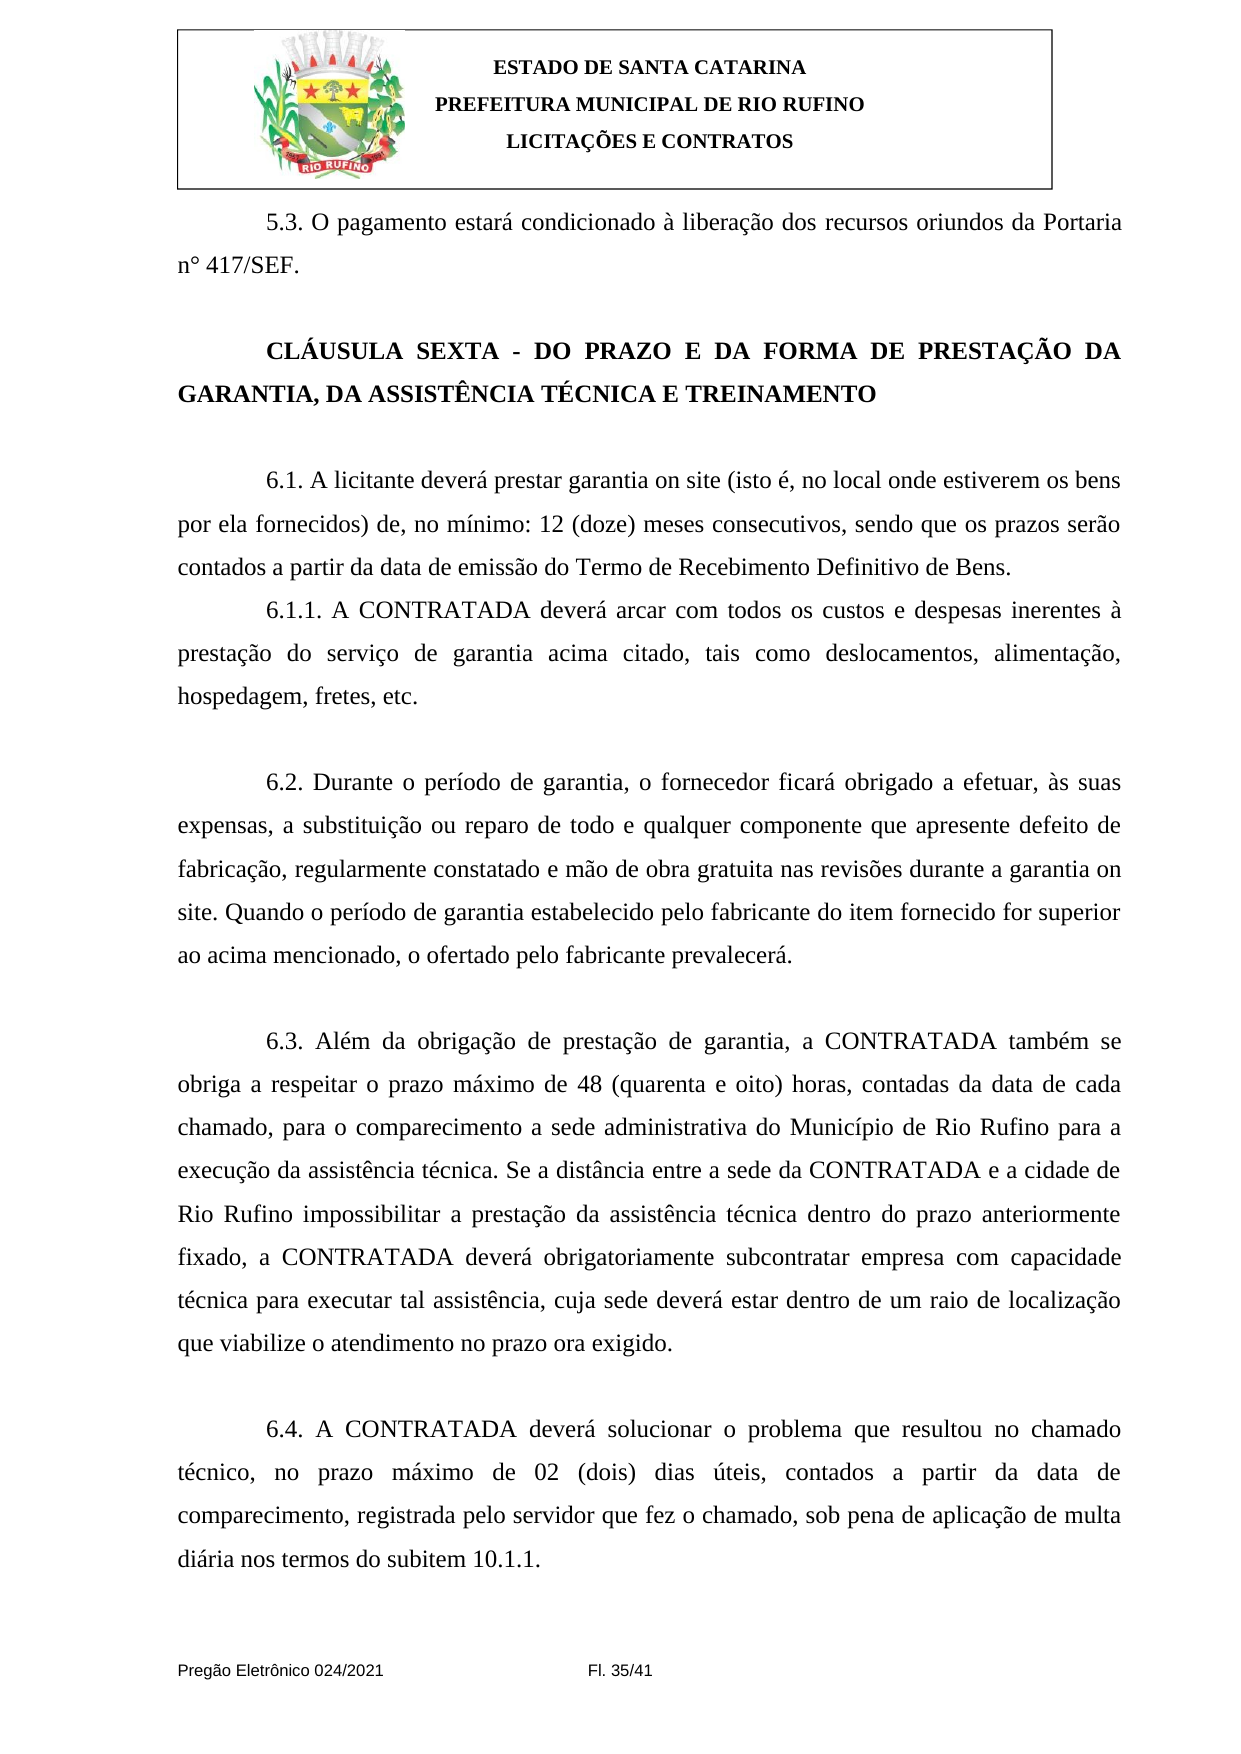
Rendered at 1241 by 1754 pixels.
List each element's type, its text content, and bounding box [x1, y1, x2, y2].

text 6.1.1. A CONTRATADA deverá arcar com todos os custos e despesas inerentes à prestação do serviço de garantia acima citado, tais como deslocamentos, alimentação, hospedagem, fretes, etc. [177, 595, 1122, 710]
text 5.3. O pagamento estará condicionado à liberação dos recursos oriundos da Portaria n° 417/SEF. [177, 207, 1122, 279]
text 6.3. Além da obrigação de prestação de garantia, a CONTRATADA também se obriga a respeitar o prazo máximo de 48 (quarenta e oito) horas, contadas da data de cada chamado, para o comparecimento a sede administrativa do Município de Rio Rufino para a execução da assistência técnica. Se a distância entre a sede da CONTRATADA e a cidade de Rio Rufino impossibilitar a prestação da assistência técnica dentro do prazo anteriormente fixado, a CONTRATADA deverá obrigatoriamente subcontratar empresa com capacidade técnica para executar tal assistência, cuja sede deverá estar dentro de um raio de localização que viabilize o atendimento no prazo ora exigido. [177, 1026, 1122, 1357]
text 6.1. A licitante deverá prestar garantia on site (isto é, no local onde estiverem os bens por ela fornecidos) de, no mínimo: 12 (doze) meses consecutivos, sendo que os prazos serão contados a partir da data de emissão do Termo de Recebimento Definitivo de Bens. [177, 466, 1122, 581]
picture [254, 30, 405, 179]
text CLÁUSULA SEXTA - DO PRAZO E DA FORMA DE PRESTAÇÃO DA GARANTIA, DA ASSISTÊNCIA TÉCNICA E TREINAMENTO [177, 336, 1122, 408]
text 6.2. Durante o período de garantia, o fornecedor ficará obrigado a efetuar, às suas expensas, a substituição ou reparo de todo e qualquer componente que apresente defeito de fabricação, regularmente constatado e mão de obra gratuita nas revisões durante a garantia on site. Quando o período de garantia estabelecido pelo fabricante do item fornecido for superior ao acima mencionado, o ofertado pelo fabricante prevalecerá. [177, 767, 1122, 969]
text 6.4. A CONTRATADA deverá solucionar o problema que resultou no chamado técnico, no prazo máximo de 02 (dois) dias úteis, contados a partir da data de comparecimento, registrada pelo servidor que fez o chamado, sob pena de aplicação de multa diária nos termos do subitem 10.1.1. [177, 1414, 1122, 1572]
